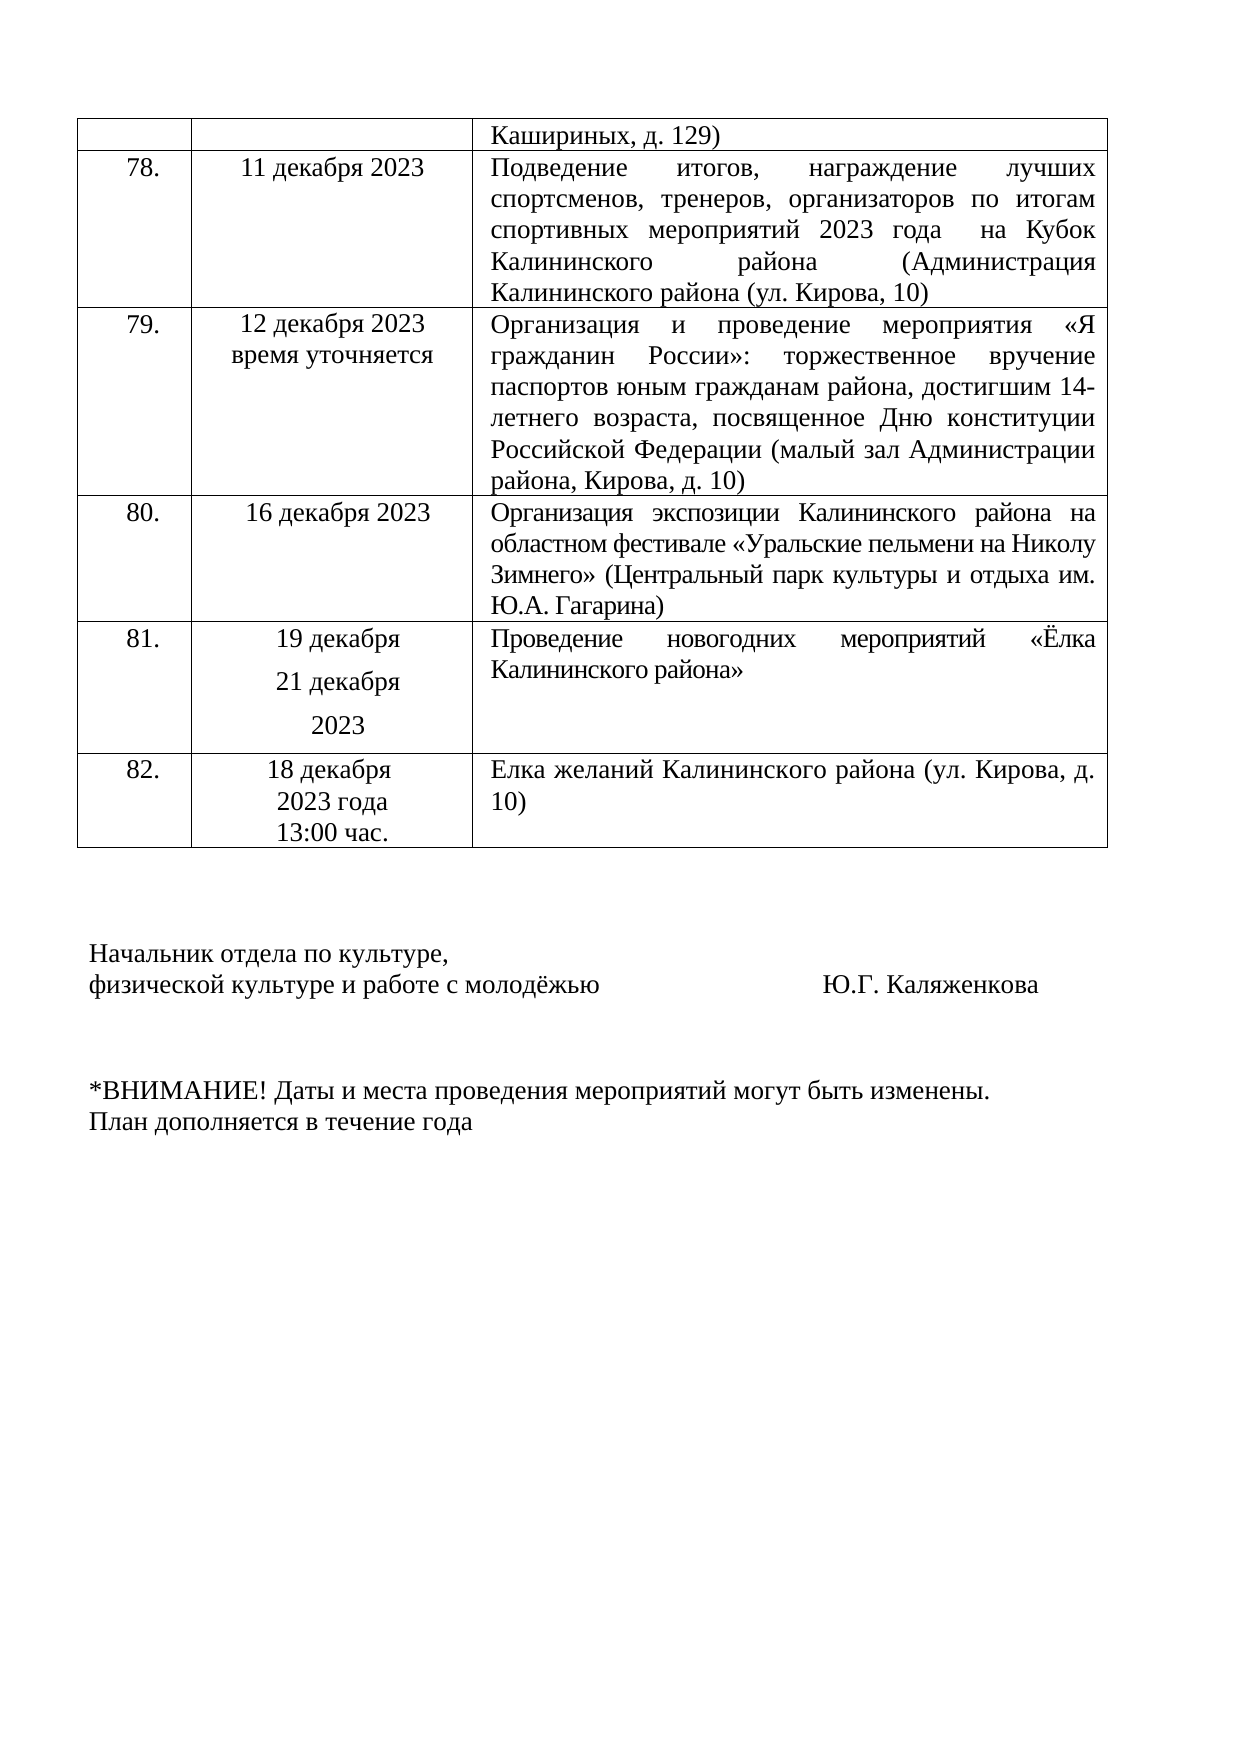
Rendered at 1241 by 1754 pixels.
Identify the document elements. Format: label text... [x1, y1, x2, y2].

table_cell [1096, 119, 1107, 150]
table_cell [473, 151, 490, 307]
table_cell [78, 496, 191, 621]
table_cell [78, 151, 191, 307]
table_cell 11 декабря 2023 [192, 151, 472, 307]
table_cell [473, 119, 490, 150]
table_cell [78, 622, 191, 753]
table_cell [192, 119, 472, 150]
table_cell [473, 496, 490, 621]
table_cell 18 декабря 2023 года 13:00 час. [192, 754, 472, 847]
table_cell Елка желаний Калининского района (ул. Кирова, д. 10) [473, 754, 1107, 847]
text Начальник отдела по культуре, [88, 937, 1048, 968]
table_cell [78, 119, 191, 150]
text *ВНИМАНИЕ! Даты и места проведения мероприятий могут быть изменены. План дополняется в течение года [88, 1074, 1048, 1136]
table_cell Проведение новогодних мероприятий «Ёлка Калининского района» [473, 622, 1107, 753]
table_cell [78, 754, 191, 847]
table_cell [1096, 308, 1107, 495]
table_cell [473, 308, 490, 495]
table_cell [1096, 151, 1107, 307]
text физической культуре и работе с молодёжью Ю.Г. Каляженкова [88, 968, 1048, 999]
table_cell [78, 308, 191, 495]
table_cell 12 декабря 2023 время уточняется [192, 308, 472, 495]
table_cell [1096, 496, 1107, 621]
table_cell 16 декабря 2023 [192, 496, 472, 621]
table_cell 19 декабря 21 декабря 2023 [192, 622, 472, 753]
